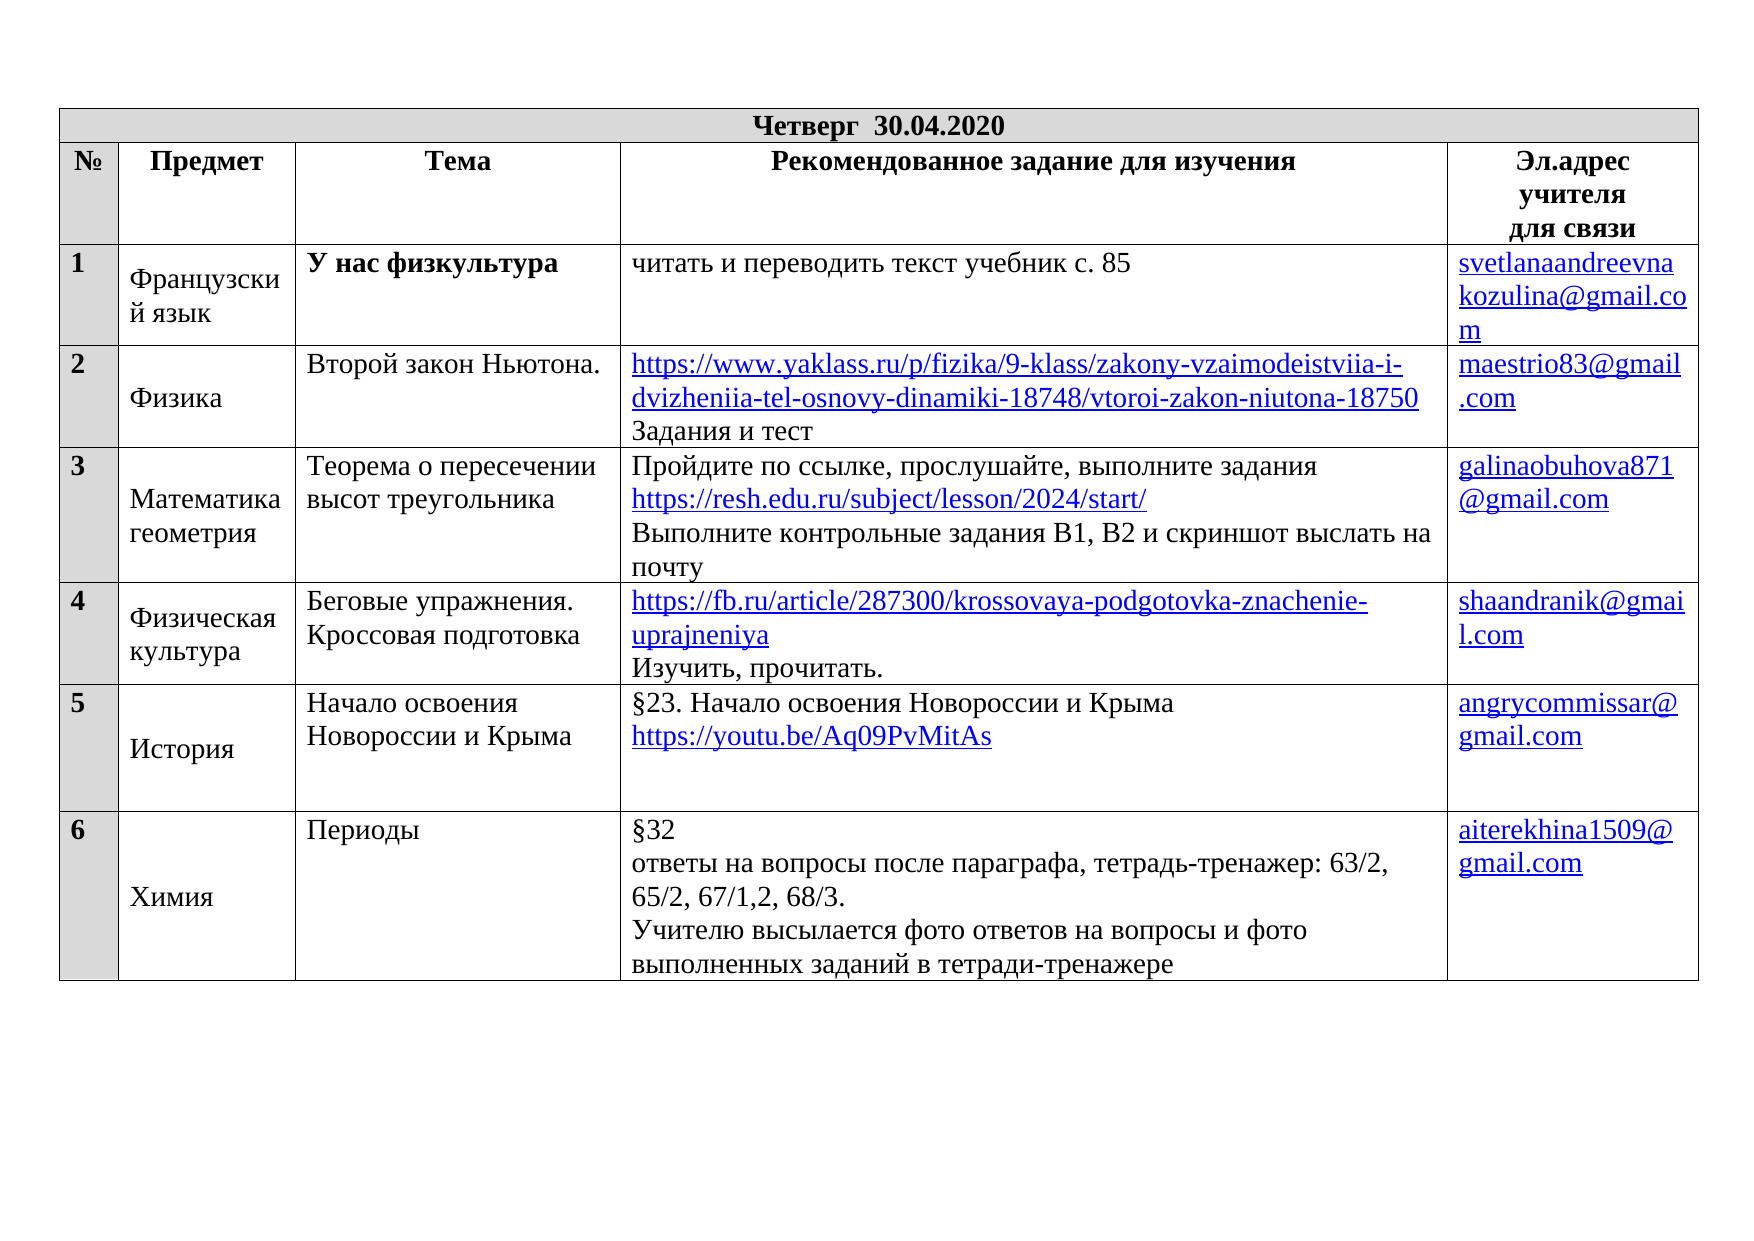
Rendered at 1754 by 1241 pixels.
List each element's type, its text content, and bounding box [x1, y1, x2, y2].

table_cell 1 [60, 245, 118, 345]
table_cell История [119, 685, 295, 811]
table_cell Тема [296, 143, 620, 244]
table_cell Математика геометрия [119, 448, 295, 582]
table_cell Эл.адрес учителя для связи [1448, 143, 1698, 244]
table_cell angrycommissar@gmail.com [1448, 685, 1698, 811]
table_cell Периоды [296, 812, 620, 979]
table_cell Химия [119, 812, 295, 979]
table_cell Беговые упражнения. Кроссовая подготовка [296, 583, 620, 684]
table_cell aiterekhina1509@gmail.com [1448, 812, 1698, 979]
table_cell 5 [60, 685, 118, 811]
table_cell Французский язык [119, 245, 295, 345]
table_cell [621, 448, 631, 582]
table_cell 4 [60, 583, 118, 684]
table_cell У нас физкультура [296, 245, 620, 345]
table_cell 6 [60, 812, 118, 979]
table_cell Физическая культура [119, 583, 295, 684]
table_cell galinaobuhova871@gmail.com [1448, 448, 1698, 582]
table_cell maestrio83@gmail.com [1448, 346, 1698, 447]
table_cell https://fb.ru/article/287300/krossovaya-podgotovka-znachenie-uprajneniya Изучить, прочитать. [621, 583, 1447, 684]
table_cell № [60, 143, 118, 244]
table_cell читать и переводить текст учебник с. 85 [621, 245, 1447, 345]
table_cell 2 [60, 346, 118, 447]
table_cell shaandranik@gmail.com [1448, 583, 1698, 684]
table_cell https://www.yaklass.ru/p/fizika/9-klass/zakony-vzaimodeistviia-i-dvizheniia-tel-osnovy-dinamiki-18748/vtoroi-zakon-niutona-18750 Задания и тест [621, 346, 1447, 447]
table_cell Физика [119, 346, 295, 447]
table_cell Теорема о пересечении высот треугольника [296, 448, 620, 582]
table_header Четверг 30.04.2020 [60, 109, 1698, 142]
table_cell 3 [60, 448, 118, 582]
table_cell §23. Начало освоения Новороссии и Крыма https://youtu.be/Aq09PvMitAs [621, 685, 1447, 811]
table_cell Предмет [119, 143, 295, 244]
table_cell Пройдите по ссылке, прослушайте, выполните задания https://resh.edu.ru/subject/lesson/2024/start/ Выполните контрольные задания В1, В2 и скриншот выслать на почту [704, 448, 1447, 582]
table_cell §32 ответы на вопросы после параграфа, тетрадь-тренажер: 63/2, 65/2, 67/1,2, 68/3. Учителю высылается фото ответов на вопросы и фото выполненных заданий в тетради-тренажере [621, 812, 1447, 979]
table_cell Второй закон Ньютона. [296, 346, 620, 447]
table_cell Рекомендованное задание для изучения [621, 143, 1447, 244]
table_cell svetlanaandreevnakozulina@gmail.com [1481, 245, 1698, 345]
table_cell Начало освоения Новороссии и Крыма [296, 685, 620, 811]
